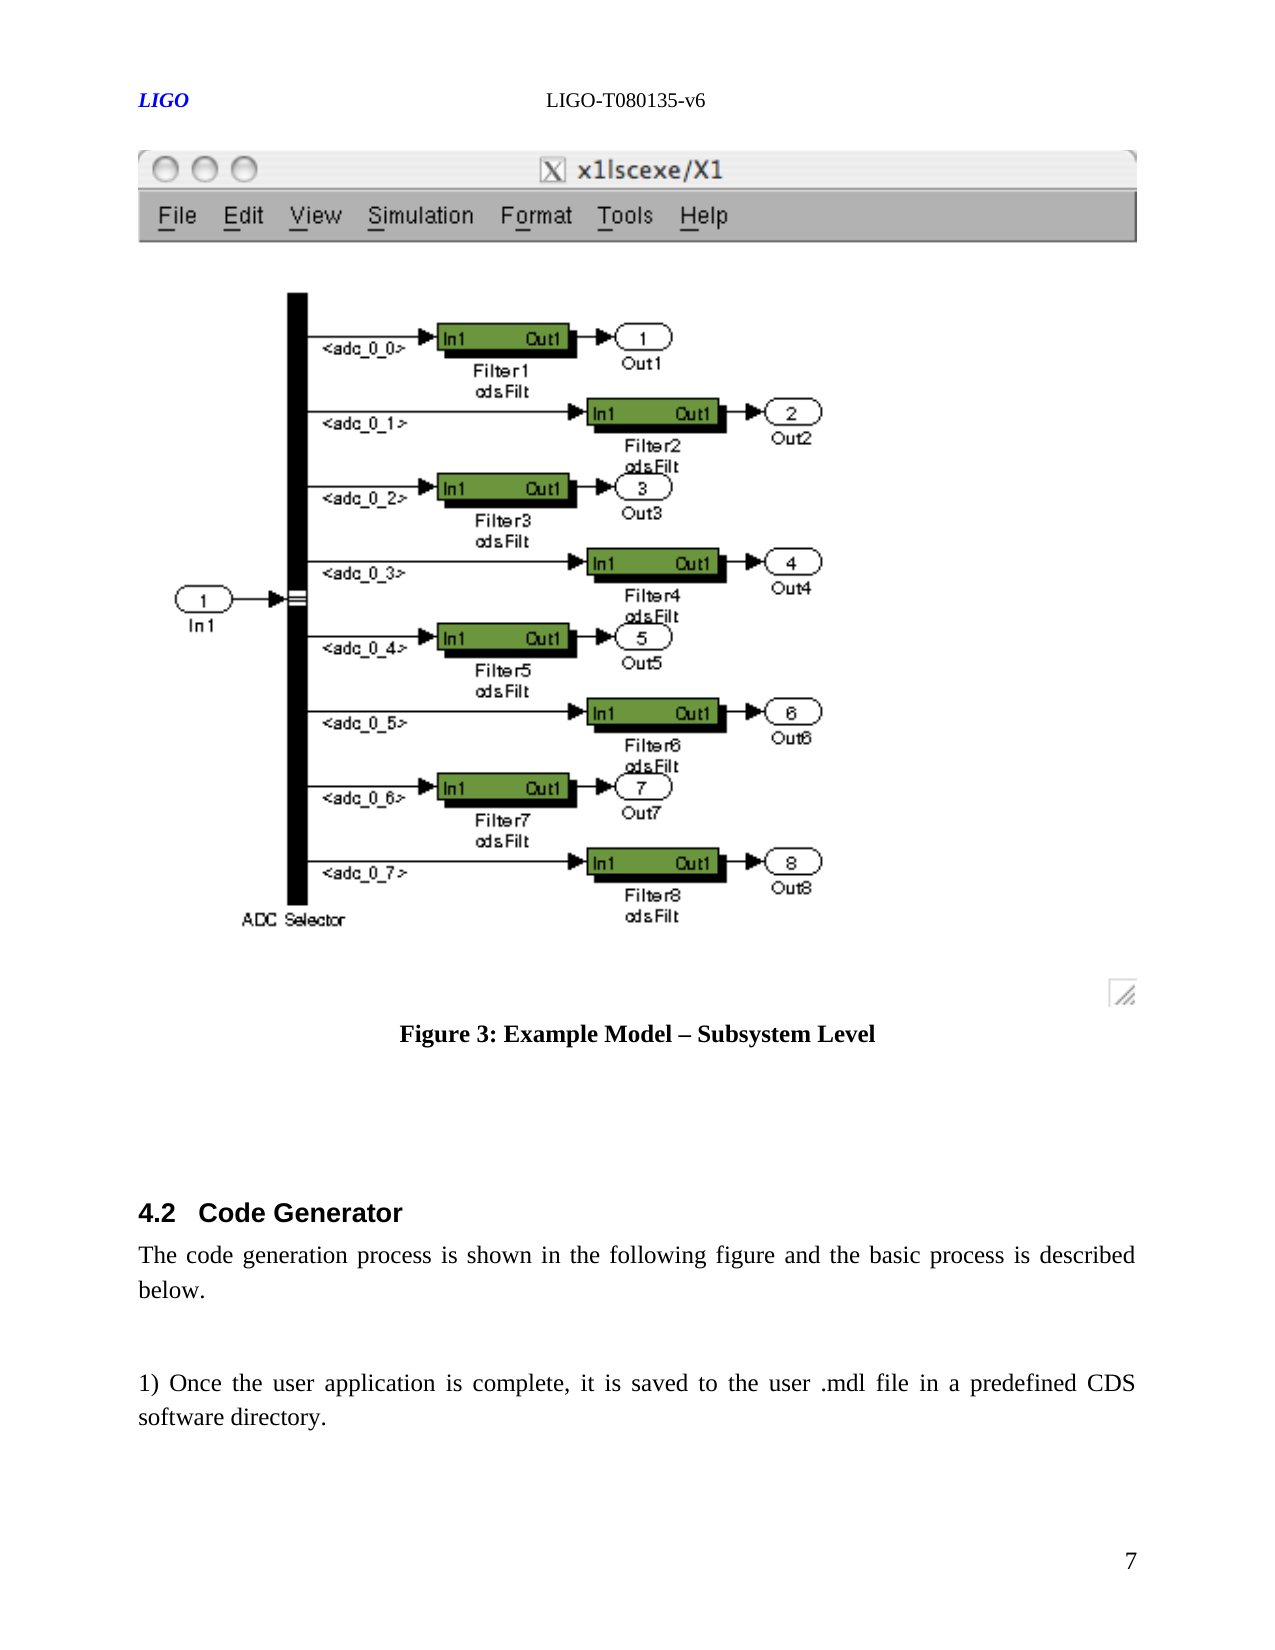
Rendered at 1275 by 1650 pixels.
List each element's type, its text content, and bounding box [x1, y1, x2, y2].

picture [138, 150, 1137, 1007]
text 1) Once the user application is complete, it is saved to the user .mdl file in a predefined CDS software directory. [138, 1368, 1137, 1431]
text Figure 3: Example Model – Subsystem Level [138, 1019, 1137, 1048]
text The code generation process is shown in the following figure and the basic process is described below. [138, 1241, 1137, 1303]
subtitle Code Generator [138, 1197, 1137, 1228]
